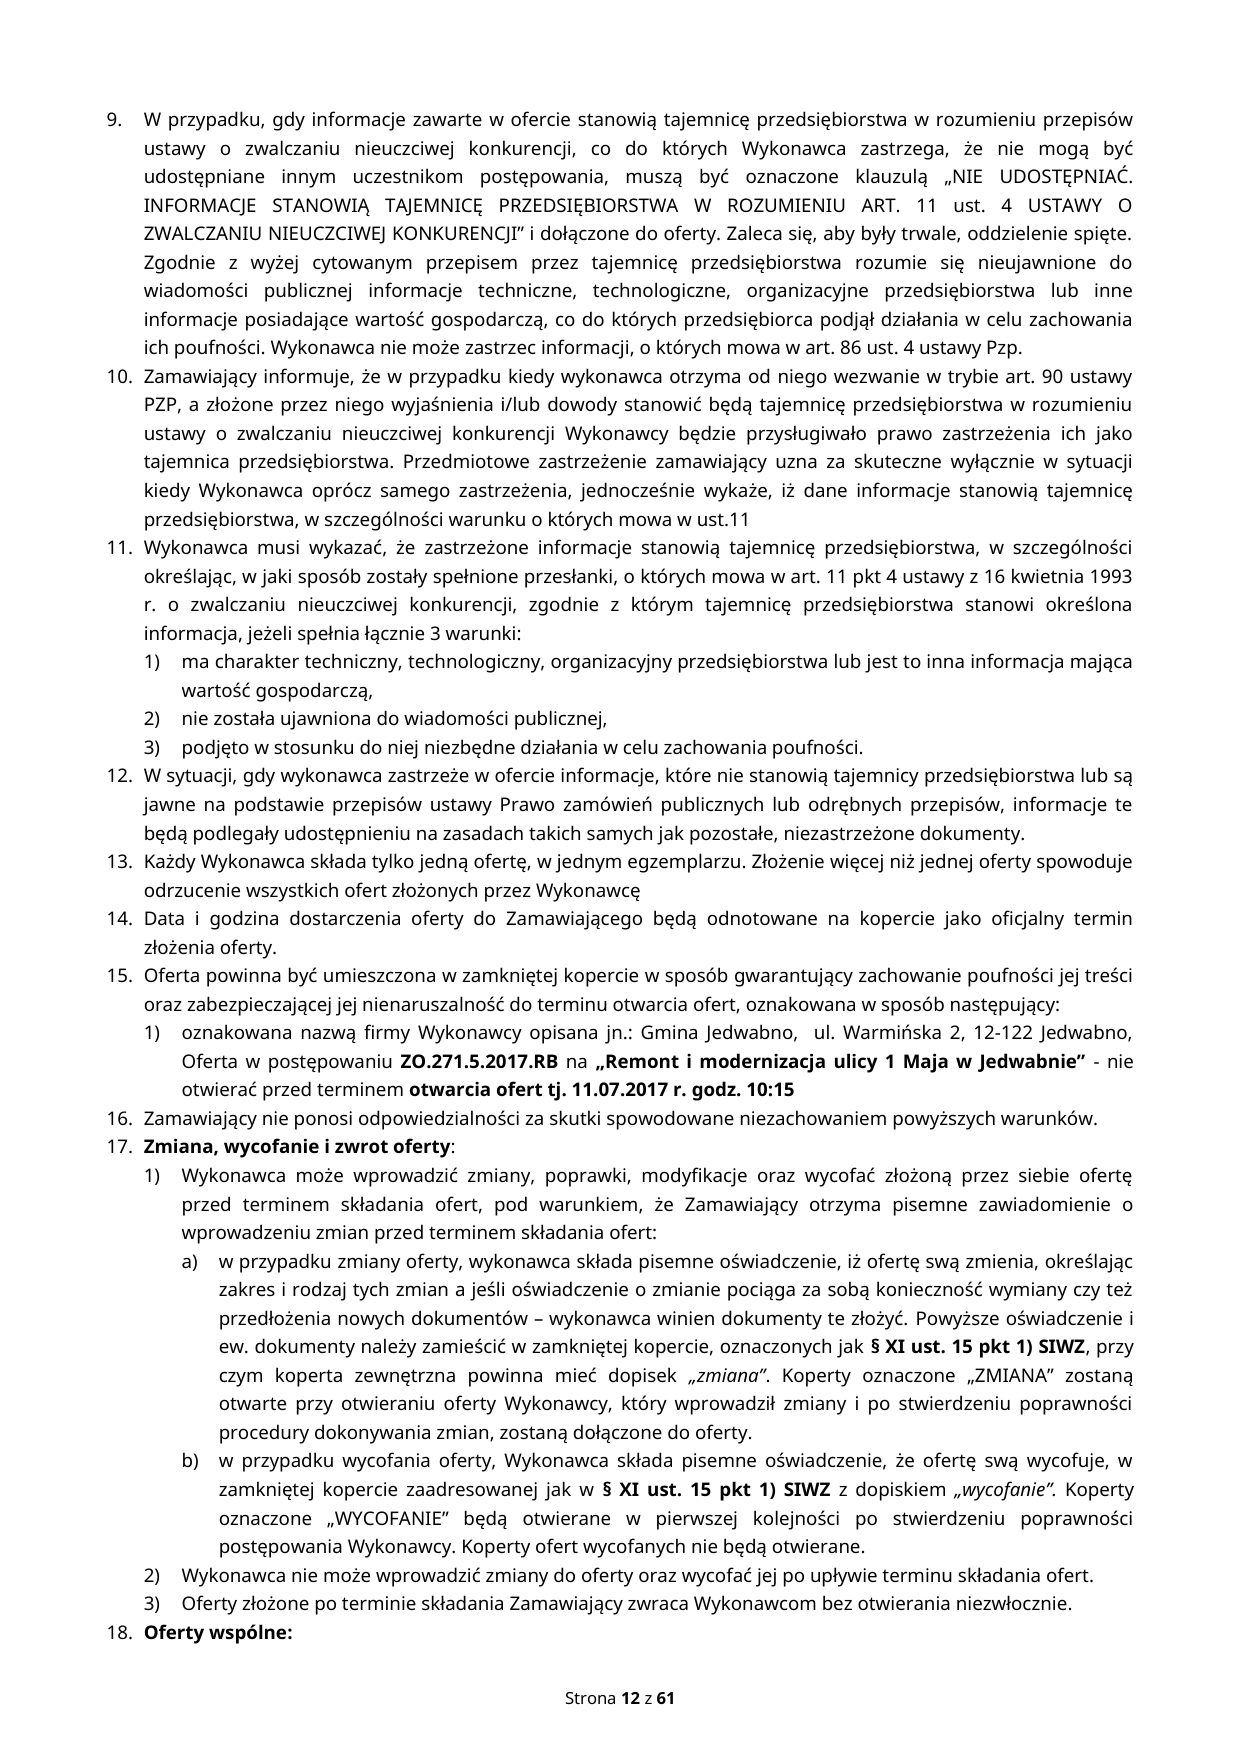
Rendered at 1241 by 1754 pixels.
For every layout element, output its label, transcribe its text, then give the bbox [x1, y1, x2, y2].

list Zamawiający informuje, że w przypadku kiedy wykonawca otrzyma od niego wezwanie w trybie art. 90 ustawy PZP, a złożone przez niego wyjaśnienia i/lub dowody stanowić będą tajemnicę przedsiębiorstwa w rozumieniu ustawy o zwalczaniu nieuczciwej konkurencji Wykonawcy będzie przysługiwało prawo zastrzeżenia ich jako tajemnica przedsiębiorstwa. Przedmiotowe zastrzeżenie zamawiający uzna za skuteczne wyłącznie w sytuacji kiedy Wykonawca oprócz samego zastrzeżenia, jednocześnie wykaże, iż dane informacje stanowią tajemnicę przedsiębiorstwa, w szczególności warunku o których mowa w ust.11 [106, 363, 1134, 531]
list podjęto w stosunku do niej niezbędne działania w celu zachowania poufności. [143, 734, 1134, 760]
list ma charakter techniczny, technologiczny, organizacyjny przedsiębiorstwa lub jest to inna informacja mająca wartość gospodarczą, [143, 649, 1134, 703]
list nie została ujawniona do wiadomości publicznej, [143, 706, 1134, 731]
list Oferty wspólne: [106, 1619, 1134, 1644]
list Wykonawca nie może wprowadzić zmiany do oferty oraz wycofać jej po upływie terminu składania ofert. [143, 1562, 1134, 1587]
list Zamawiający nie ponosi odpowiedzialności za skutki spowodowane niezachowaniem powyższych warunków. [106, 1105, 1134, 1131]
list Wykonawca może wprowadzić zmiany, poprawki, modyfikacje oraz wycofać złożoną przez siebie ofertę przed terminem składania ofert, pod warunkiem, że Zamawiający otrzyma pisemne zawiadomienie o wprowadzeniu zmian przed terminem składania ofert: [143, 1162, 1134, 1245]
list w przypadku wycofania oferty, Wykonawca składa pisemne oświadczenie, że ofertę swą wycofuje, w zamkniętej kopercie zaadresowanej jak w § XI ust. 15 pkt 1) SIWZ z dopiskiem „wycofanie”. Koperty oznaczone „WYCOFANIE” będą otwierane w pierwszej kolejności po stwierdzeniu poprawności postępowania Wykonawcy. Koperty ofert wycofanych nie będą otwierane. [181, 1448, 1134, 1559]
list w przypadku zmiany oferty, wykonawca składa pisemne oświadczenie, iż ofertę swą zmienia, określając zakres i rodzaj tych zmian a jeśli oświadczenie o zmianie pociąga za sobą konieczność wymiany czy też przedłożenia nowych dokumentów – wykonawca winien dokumenty te złożyć. Powyższe oświadczenie i ew. dokumenty należy zamieścić w zamkniętej kopercie, oznaczonych jak § XI ust. 15 pkt 1) SIWZ, przy czym koperta zewnętrzna powinna mieć dopisek „zmiana”. Koperty oznaczone „ZMIANA” zostaną otwarte przy otwieraniu oferty Wykonawcy, który wprowadził zmiany i po stwierdzeniu poprawności procedury dokonywania zmian, zostaną dołączone do oferty. [181, 1248, 1134, 1445]
list W sytuacji, gdy wykonawca zastrzeże w ofercie informacje, które nie stanowią tajemnicy przedsiębiorstwa lub są jawne na podstawie przepisów ustawy Prawo zamówień publicznych lub odrębnych przepisów, informacje te będą podlegały udostępnieniu na zasadach takich samych jak pozostałe, niezastrzeżone dokumenty. [106, 763, 1134, 845]
list Wykonawca musi wykazać, że zastrzeżone informacje stanowią tajemnicę przedsiębiorstwa, w szczególności określając, w jaki sposób zostały spełnione przesłanki, o których mowa w art. 11 pkt 4 ustawy z 16 kwietnia 1993 r. o zwalczaniu nieuczciwej konkurencji, zgodnie z którym tajemnicę przedsiębiorstwa stanowi określona informacja, jeżeli spełnia łącznie 3 warunki: [106, 534, 1134, 646]
list W przypadku, gdy informacje zawarte w ofercie stanowią tajemnicę przedsiębiorstwa w rozumieniu przepisów ustawy o zwalczaniu nieuczciwej konkurencji, co do których Wykonawca zastrzega, że nie mogą być udostępniane innym uczestnikom postępowania, muszą być oznaczone klauzulą „NIE UDOSTĘPNIAĆ. INFORMACJE STANOWIĄ TAJEMNICĘ PRZEDSIĘBIORSTWA W ROZUMIENIU ART. 11 ust. 4 USTAWY O ZWALCZANIU NIEUCZCIWEJ KONKURENCJI” i dołączone do oferty. Zaleca się, aby były trwale, oddzielenie spięte. Zgodnie z wyżej cytowanym przepisem przez tajemnicę przedsiębiorstwa rozumie się nieujawnione do wiadomości publicznej informacje techniczne, technologiczne, organizacyjne przedsiębiorstwa lub inne informacje posiadające wartość gospodarczą, co do których przedsiębiorca podjął działania w celu zachowania ich poufności. Wykonawca nie może zastrzec informacji, o których mowa w art. 86 ust. 4 ustawy Pzp. [106, 106, 1134, 360]
list Każdy Wykonawca składa tylko jedną ofertę, w jednym egzemplarzu. Złożenie więcej niż jednej oferty spowoduje odrzucenie wszystkich ofert złożonych przez Wykonawcę [106, 848, 1134, 902]
list oznakowana nazwą firmy Wykonawcy opisana jn.: Gmina Jedwabno, ul. Warmińska 2, 12-122 Jedwabno, Oferta w postępowaniu ZO.271.5.2017.RB na „Remont i modernizacja ulicy 1 Maja w Jedwabnie” - nie otwierać przed terminem otwarcia ofert tj. 11.07.2017 r. godz. 10:15 [143, 1020, 1134, 1102]
list Zmiana, wycofanie i zwrot oferty: [106, 1134, 1134, 1159]
list Data i godzina dostarczenia oferty do Zamawiającego będą odnotowane na kopercie jako oficjalny termin złożenia oferty. [106, 906, 1134, 959]
list Oferta powinna być umieszczona w zamkniętej kopercie w sposób gwarantujący zachowanie poufności jej treści oraz zabezpieczającej jej nienaruszalność do terminu otwarcia ofert, oznakowana w sposób następujący: [106, 963, 1134, 1017]
list Oferty złożone po terminie składania Zamawiający zwraca Wykonawcom bez otwierania niezwłocznie. [143, 1591, 1134, 1616]
